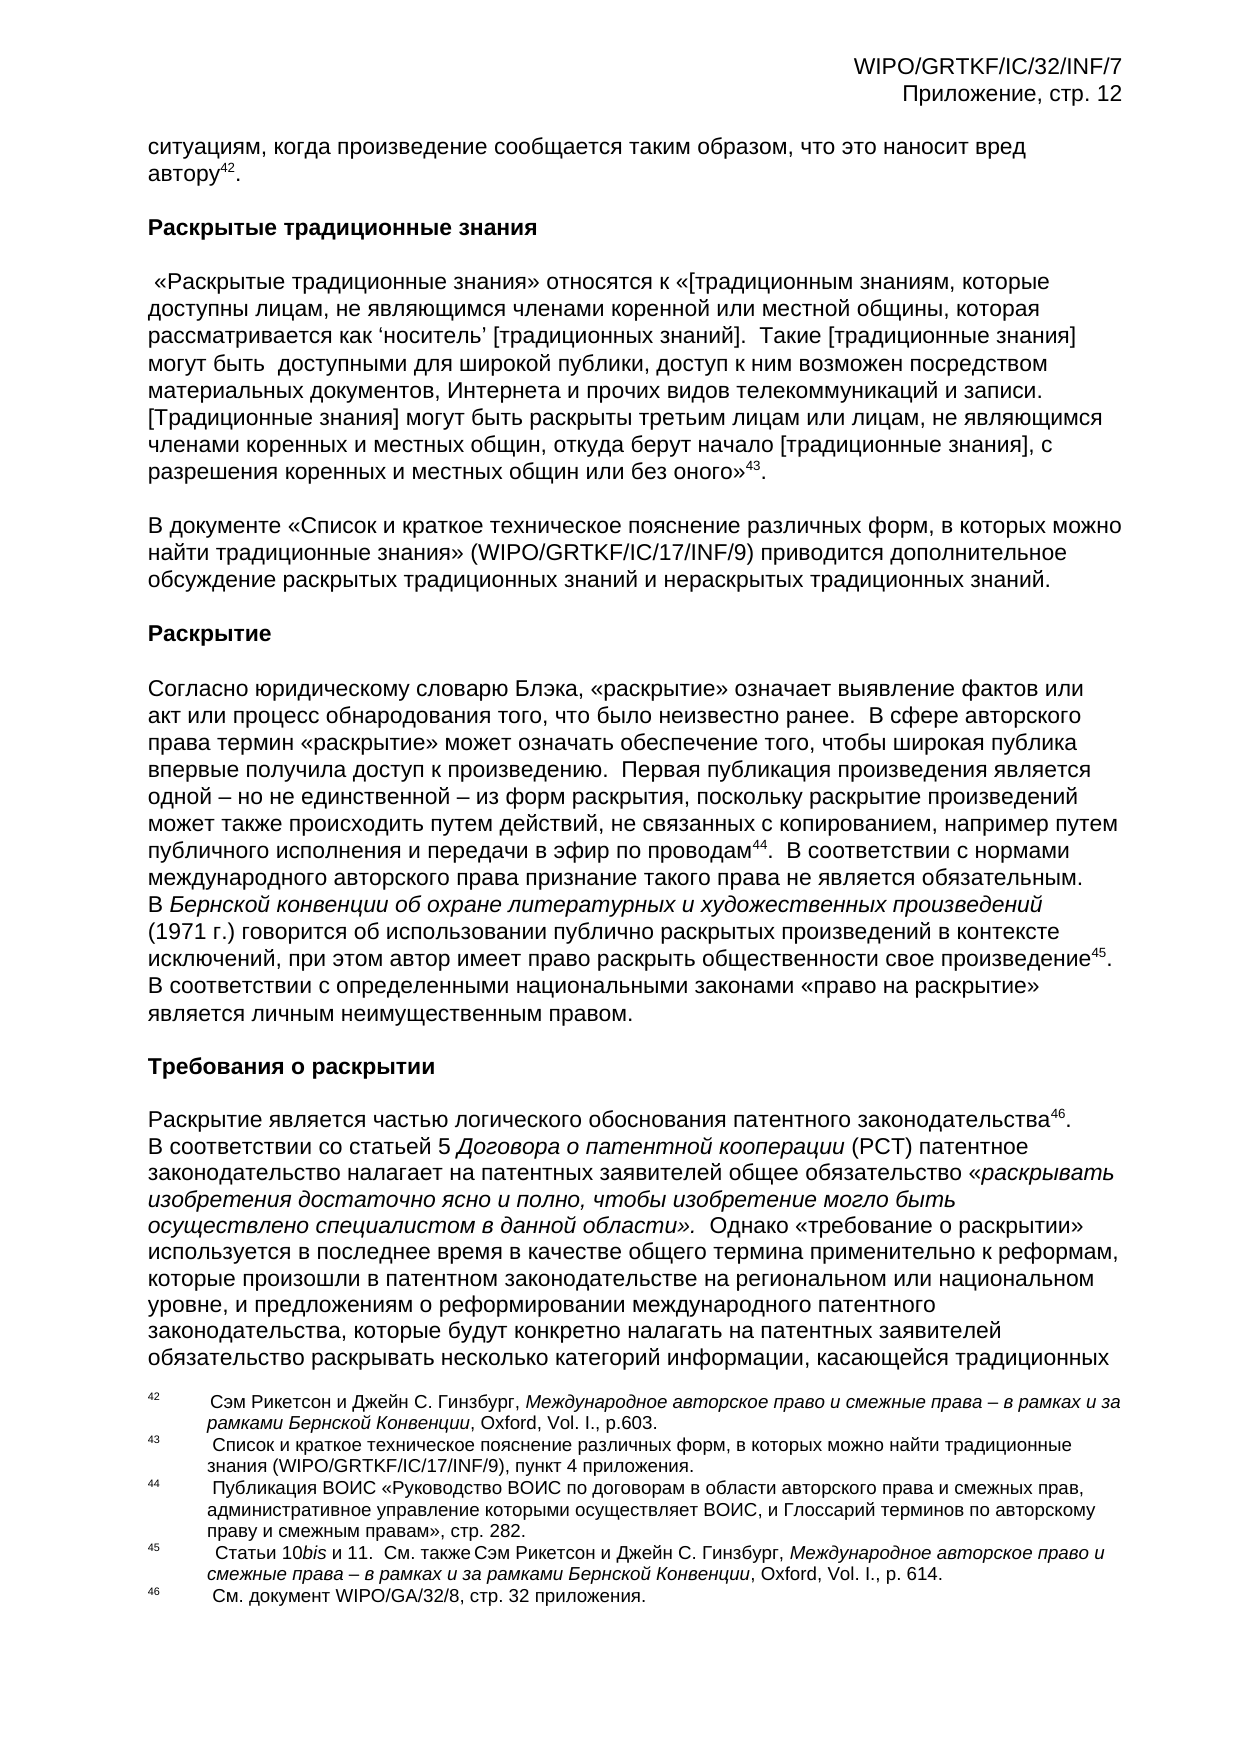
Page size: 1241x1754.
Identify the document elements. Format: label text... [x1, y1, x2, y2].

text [148, 132, 1122, 186]
text Согласно юридическому словарю Блэка, «раскрытие» означает выявление фактов или акт или процесс обнародования того, что было неизвестно ранее. В сфере авторского права термин «раскрытие» может означать обеспечение того, чтобы широкая публика впервые получила доступ к произведению. Первая публикация произведения является одной – но не единственной – из форм раскрытия, поскольку раскрытие произведений может также происходить путем действий, не связанных с копированием, например путем публичного исполнения и передачи в эфир по проводам. В соответствии с нормами международного авторского права признание такого права не является обязательным. В Бернской конвенции об охране литературных и художественных произведений (1971 г.) говорится об использовании публично раскрытых произведений в контексте исключений, при этом автор имеет право раскрыть общественности свое произведение. В соответствии с определенными национальными законами «право на раскрытие» является личным неимущественным правом. [148, 674, 1122, 1026]
text Раскрытие [148, 620, 1122, 647]
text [148, 1106, 1122, 1370]
text В документе «Список и краткое техническое пояснение различных форм, в которых можно найти традиционные знания» (WIPO/GRTKF/IC/17/INF/9) приводится дополнительное обсуждение раскрытых традиционных знаний и нераскрытых традиционных знаний. [148, 511, 1122, 593]
text Требования о раскрытии [148, 1052, 1122, 1079]
text «Раскрытые традиционные знания» относятся к «[традиционным знаниям, которые доступны лицам, не являющимся членами коренной или местной общины, которая рассматривается как ‘носитель’ [традиционных знаний]. Такие [традиционные знания] могут быть доступными для широкой публики, доступ к ним возможен посредством материальных документов, Интернета и прочих видов телекоммуникаций и записи. [Традиционные знания] могут быть раскрыты третьим лицам или лицам, не являющимся членами коренных и местных общин, откуда берут начало [традиционные знания], с разрешения коренных и местных общин или без оного». [148, 268, 1122, 484]
text Раскрытые традиционные знания [148, 213, 1122, 241]
